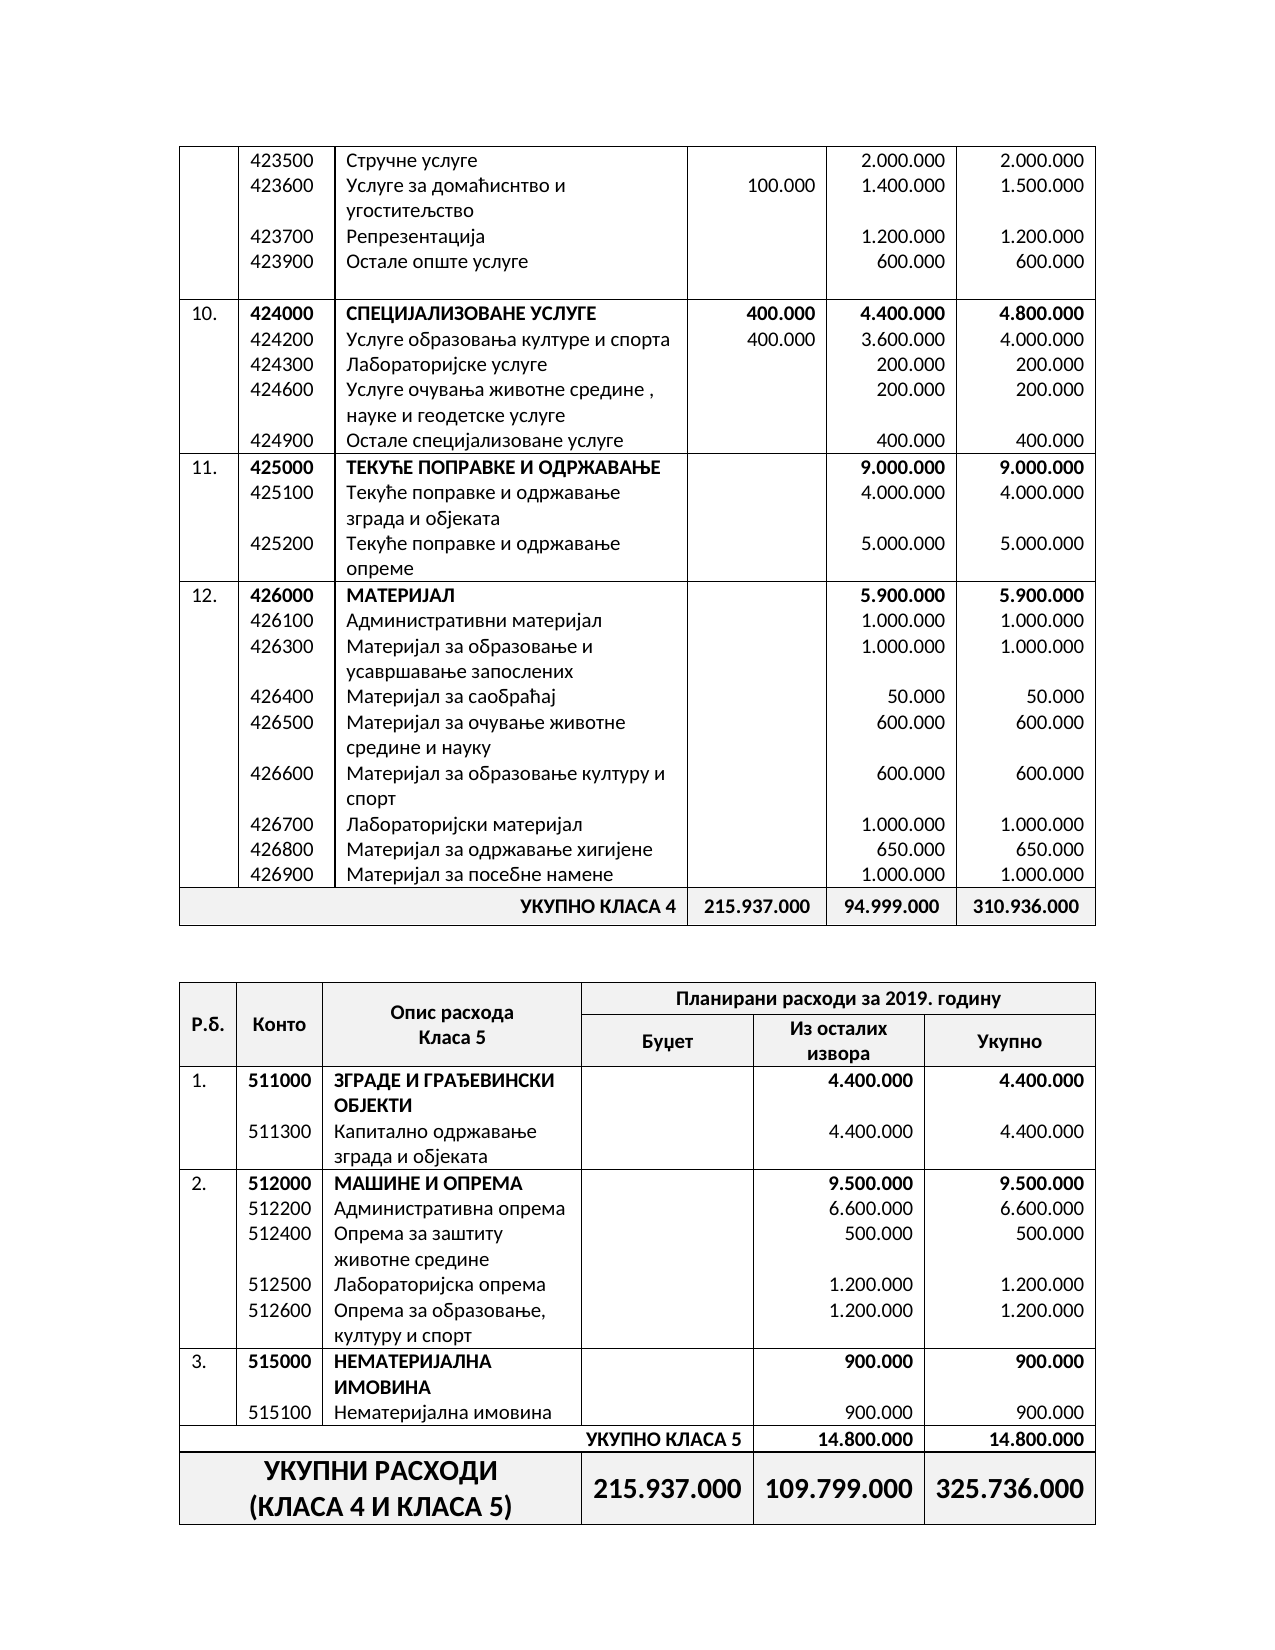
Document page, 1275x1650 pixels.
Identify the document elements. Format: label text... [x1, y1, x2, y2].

table_cell 12. [180, 582, 238, 887]
table_cell 3. [180, 1349, 236, 1425]
table_header Конто [237, 983, 322, 1066]
table_cell СПЕЦИЈАЛИЗОВАНЕ УСЛУГЕ Услуге образовања културе и спорта Лабораторијске услуге Услуге очувања животне средине , науке и геодетске услуге Остале специјализоване услуге [336, 300, 687, 453]
table_cell 109.799.000 [754, 1453, 924, 1524]
table_cell 900.000 900.000 [925, 1349, 1095, 1425]
table_cell МАШИНЕ И ОПРЕМА Административна опрема Опрема за заштиту животне средине Лабораторијска опрема Опрема за образовање, културу и спорт [323, 1170, 581, 1348]
table_cell УКУПНИ РАСХОДИ (КЛАСА 4 И КЛАСА 5) [180, 1453, 581, 1524]
table_cell 14.800.000 [925, 1426, 1095, 1451]
table_cell 9.500.000 6.600.000 500.000 1.200.000 1.200.000 [925, 1170, 1095, 1348]
table_cell 424000 424200 424300 424600 424900 [239, 300, 334, 453]
table_header Опис расхода Класа 5 [323, 983, 581, 1066]
table_cell 11. [180, 454, 238, 581]
table_cell 14.800.000 [754, 1426, 924, 1451]
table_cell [336, 147, 687, 299]
table_cell 9.000.000 4.000.000 5.000.000 [957, 454, 1095, 581]
table_cell [582, 1067, 753, 1169]
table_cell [688, 147, 826, 299]
table_cell УКУПНО КЛАСА 5 [180, 1426, 753, 1451]
table_cell 94.999.000 [827, 888, 956, 924]
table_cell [957, 147, 1095, 299]
table_cell 4.400.000 4.400.000 [754, 1067, 924, 1169]
table_cell [688, 582, 826, 887]
table_cell [582, 1349, 753, 1425]
table_cell 1. [180, 1067, 236, 1169]
table_cell [688, 454, 826, 581]
table_header Р.б. [180, 983, 236, 1066]
table_cell 5.900.000 1.000.000 1.000.000 50.000 600.000 600.000 1.000.000 650.000 1.000.000 [827, 582, 956, 887]
table_cell 9.000.000 4.000.000 5.000.000 [827, 454, 956, 581]
table_cell 400.000 400.000 [688, 300, 826, 453]
table_cell 515000 515100 [237, 1349, 322, 1425]
table_cell 426000 426100 426300 426400 426500 426600 426700 426800 426900 [239, 582, 334, 887]
table_cell НЕМАТЕРИЈАЛНА ИМОВИНА Нематеријална имовина [323, 1349, 581, 1425]
table_cell Укупно [925, 1015, 1095, 1066]
table_cell МАТЕРИЈАЛ Административни материјал Материјал за образовање и усавршавање запослених Материјал за саобраћај Материјал за очување животне средине и науку Материјал за образовање културу и спорт Лабораторијски материјал Материјал за одржавање хигијене Материјал за посебне намене [336, 582, 687, 887]
table_cell Из осталих извора [754, 1015, 924, 1066]
table_cell [582, 1170, 753, 1348]
table_cell Буџет [582, 1015, 753, 1066]
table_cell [239, 147, 334, 299]
table_header Планирани расходи за 2019. годину [582, 983, 1095, 1014]
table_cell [827, 147, 956, 299]
table_cell ЗГРАДЕ И ГРАЂЕВИНСКИ ОБЈЕКТИ Капитално одржавање зграда и објеката [323, 1067, 581, 1169]
table_cell 9. [180, 147, 238, 299]
table_cell 5.900.000 1.000.000 1.000.000 50.000 600.000 600.000 1.000.000 650.000 1.000.000 [957, 582, 1095, 887]
table_cell 4.800.000 4.000.000 200.000 200.000 400.000 [957, 300, 1095, 453]
table_cell 9.500.000 6.600.000 500.000 1.200.000 1.200.000 [754, 1170, 924, 1348]
table_cell 512000 512200 512400 512500 512600 [237, 1170, 322, 1348]
table_cell 215.937.000 [688, 888, 826, 924]
table_cell 425000 425100 425200 [239, 454, 334, 581]
table_cell 310.936.000 [957, 888, 1095, 924]
table_cell 215.937.000 [582, 1453, 753, 1524]
table_cell УКУПНО КЛАСА 4 [180, 888, 687, 924]
table_cell 900.000 900.000 [754, 1349, 924, 1425]
table_cell 325.736.000 [925, 1453, 1095, 1524]
table_cell 4.400.000 3.600.000 200.000 200.000 400.000 [827, 300, 956, 453]
table_cell 4.400.000 4.400.000 [925, 1067, 1095, 1169]
table_cell ТЕКУЋЕ ПОПРАВКЕ И ОДРЖАВАЊЕ Текуће поправке и одржавање зграда и објеката Текуће поправке и одржавање опреме [336, 454, 687, 581]
table_cell 10. [180, 300, 238, 453]
table_cell 511000 511300 [237, 1067, 322, 1169]
table_cell 2. [180, 1170, 236, 1348]
